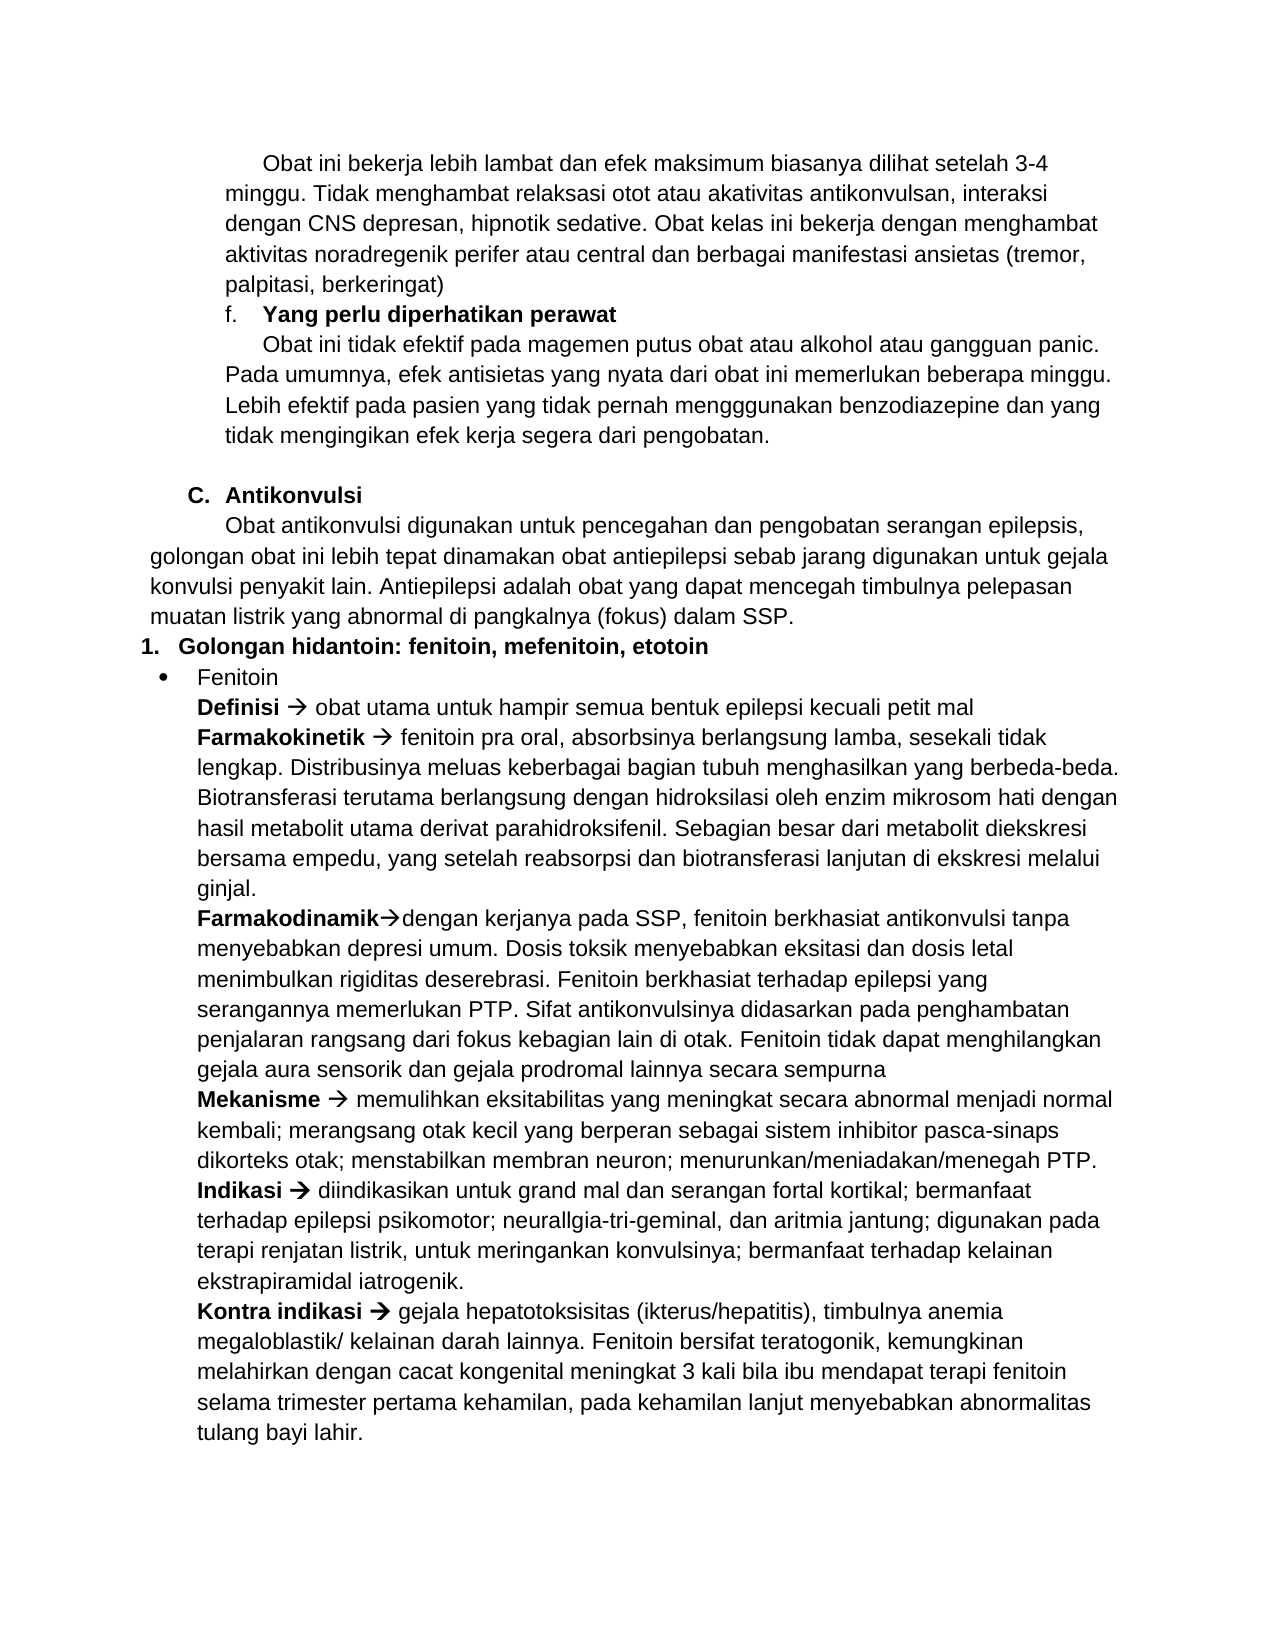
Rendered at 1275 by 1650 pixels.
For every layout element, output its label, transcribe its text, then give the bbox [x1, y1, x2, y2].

list Antikonvulsi [187, 482, 1125, 509]
text Obat ini bekerja lebih lambat dan efek maksimum biasanya dilihat setelah 3-4 minggu. Tidak menghambat relaksasi otot atau akativitas antikonvulsan, interaksi dengan CNS depresan, hipnotik sedative. Obat kelas ini bekerja dengan menghambat aktivitas noradregenik perifer atau central dan berbagai manifestasi ansietas (tremor, palpitasi, berkeringat) [225, 150, 1125, 297]
list Kontra indikasi gejala hepatotoksisitas (ikterus/hepatitis), timbulnya anemia megaloblastik/ kelainan darah lainnya. Fenitoin bersifat teratogonik, kemungkinan melahirkan dengan cacat kongenital meningkat 3 kali bila ibu mendapat terapi fenitoin selama trimester pertama kehamilan, pada kehamilan lanjut menyebabkan abnormalitas tulang bayi lahir. [197, 1298, 1125, 1445]
list Farmakodinamikdengan kerjanya pada SSP, fenitoin berkhasiat antikonvulsi tanpa menyebabkan depresi umum. Dosis toksik menyebabkan eksitasi dan dosis letal menimbulkan rigiditas deserebrasi. Fenitoin berkhasiat terhadap epilepsi yang serangannya memerlukan PTP. Sifat antikonvulsinya didasarkan pada penghambatan penjalaran rangsang dari fokus kebagian lain di otak. Fenitoin tidak dapat menghilangkan gejala aura sensorik dan gejala prodromal lainnya secara sempurna [197, 905, 1125, 1083]
list Yang perlu diperhatikan perawat [225, 301, 1125, 327]
list Fenitoin [159, 663, 1125, 690]
text Obat antikonvulsi digunakan untuk pencegahan dan pengobatan serangan epilepsis, golongan obat ini lebih tepat dinamakan obat antiepilepsi sebab jarang digunakan untuk gejala konvulsi penyakit lain. Antiepilepsi adalah obat yang dapat mencegah timbulnya pelepasan muatan listrik yang abnormal di pangkalnya (fokus) dalam SSP. [150, 512, 1125, 629]
list Definisi obat utama untuk hampir semua bentuk epilepsi kecuali petit mal [197, 694, 1125, 720]
text Obat ini tidak efektif pada magemen putus obat atau alkohol atau gangguan panic. Pada umumnya, efek antisietas yang nyata dari obat ini memerlukan beberapa minggu. Lebih efektif pada pasien yang tidak pernah mengggunakan benzodiazepine dan yang tidak mengingikan efek kerja segera dari pengobatan. [225, 331, 1125, 448]
list Farmakokinetik fenitoin pra oral, absorbsinya berlangsung lamba, sesekali tidak lengkap. Distribusinya meluas keberbagai bagian tubuh menghasilkan yang berbeda-beda. Biotransferasi terutama berlangsung dengan hidroksilasi oleh enzim mikrosom hati dengan hasil metabolit utama derivat parahidroksifenil. Sebagian besar dari metabolit diekskresi bersama empedu, yang setelah reabsorpsi dan biotransferasi lanjutan di ekskresi melalui ginjal. [197, 724, 1125, 901]
list Mekanisme memulihkan eksitabilitas yang meningkat secara abnormal menjadi normal kembali; merangsang otak kecil yang berperan sebagai sistem inhibitor pasca-sinaps dikorteks otak; menstabilkan membran neuron; menurunkan/meniadakan/menegah PTP. [197, 1086, 1125, 1173]
list Indikasi diindikasikan untuk grand mal dan serangan fortal kortikal; bermanfaat terhadap epilepsi psikomotor; neurallgia-tri-geminal, dan aritmia jantung; digunakan pada terapi renjatan listrik, untuk meringankan konvulsinya; bermanfaat terhadap kelainan ekstrapiramidal iatrogenik. [197, 1177, 1125, 1294]
list Golongan hidantoin: fenitoin, mefenitoin, etotoin [141, 633, 1125, 660]
